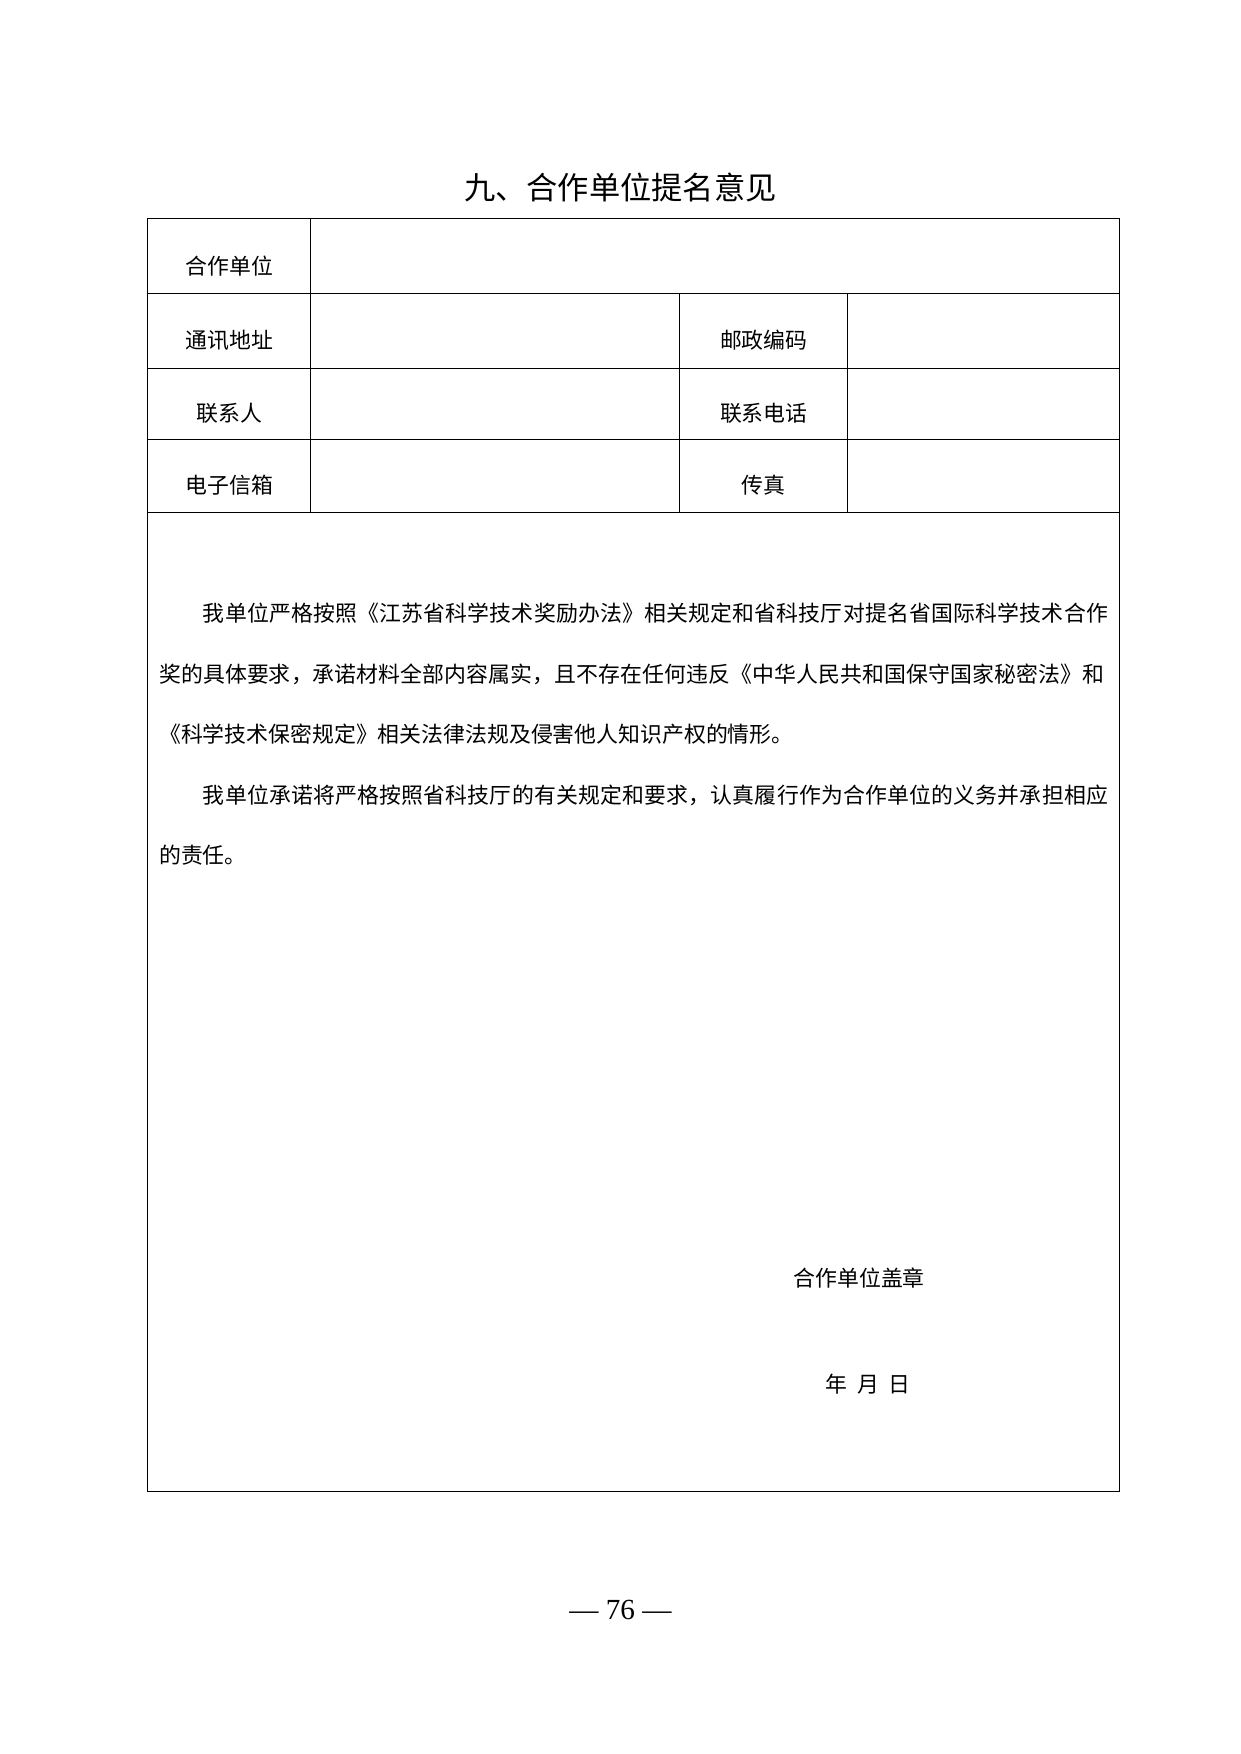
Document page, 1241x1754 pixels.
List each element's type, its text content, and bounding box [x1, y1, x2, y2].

table_cell 通讯地址 [148, 294, 310, 367]
table_cell 邮政编码 [680, 294, 847, 367]
table_cell [311, 369, 679, 438]
table_cell 电子信箱 [148, 440, 310, 512]
text 九、合作单位提名意见 [177, 153, 1063, 218]
table_cell [311, 440, 679, 512]
table_cell [848, 440, 1119, 512]
table_cell 联系人 [148, 369, 310, 438]
table_header 合作单位 [148, 219, 310, 293]
table_cell [848, 369, 1119, 438]
table_cell 传真 [680, 440, 847, 512]
table_cell [848, 294, 1119, 367]
table_cell [311, 294, 679, 367]
table_cell 联系电话 [680, 369, 847, 438]
table_cell 我单位严格按照《江苏省科学技术奖励办法》相关规定和省科技厅对提名省国际科学技术合作奖的具体要求，承诺材料全部内容属实，且不存在任何违反《中华人民共和国保守国家秘密法》和《科学技术保密规定》相关法律法规及侵害他人知识产权的情形。 我单位承诺将严格按照省科技厅的有关规定和要求，认真履行作为合作单位的义务并承担相应的责任。 合作单位盖章 年 月 日 [148, 513, 1119, 1491]
table_header [311, 219, 1119, 293]
